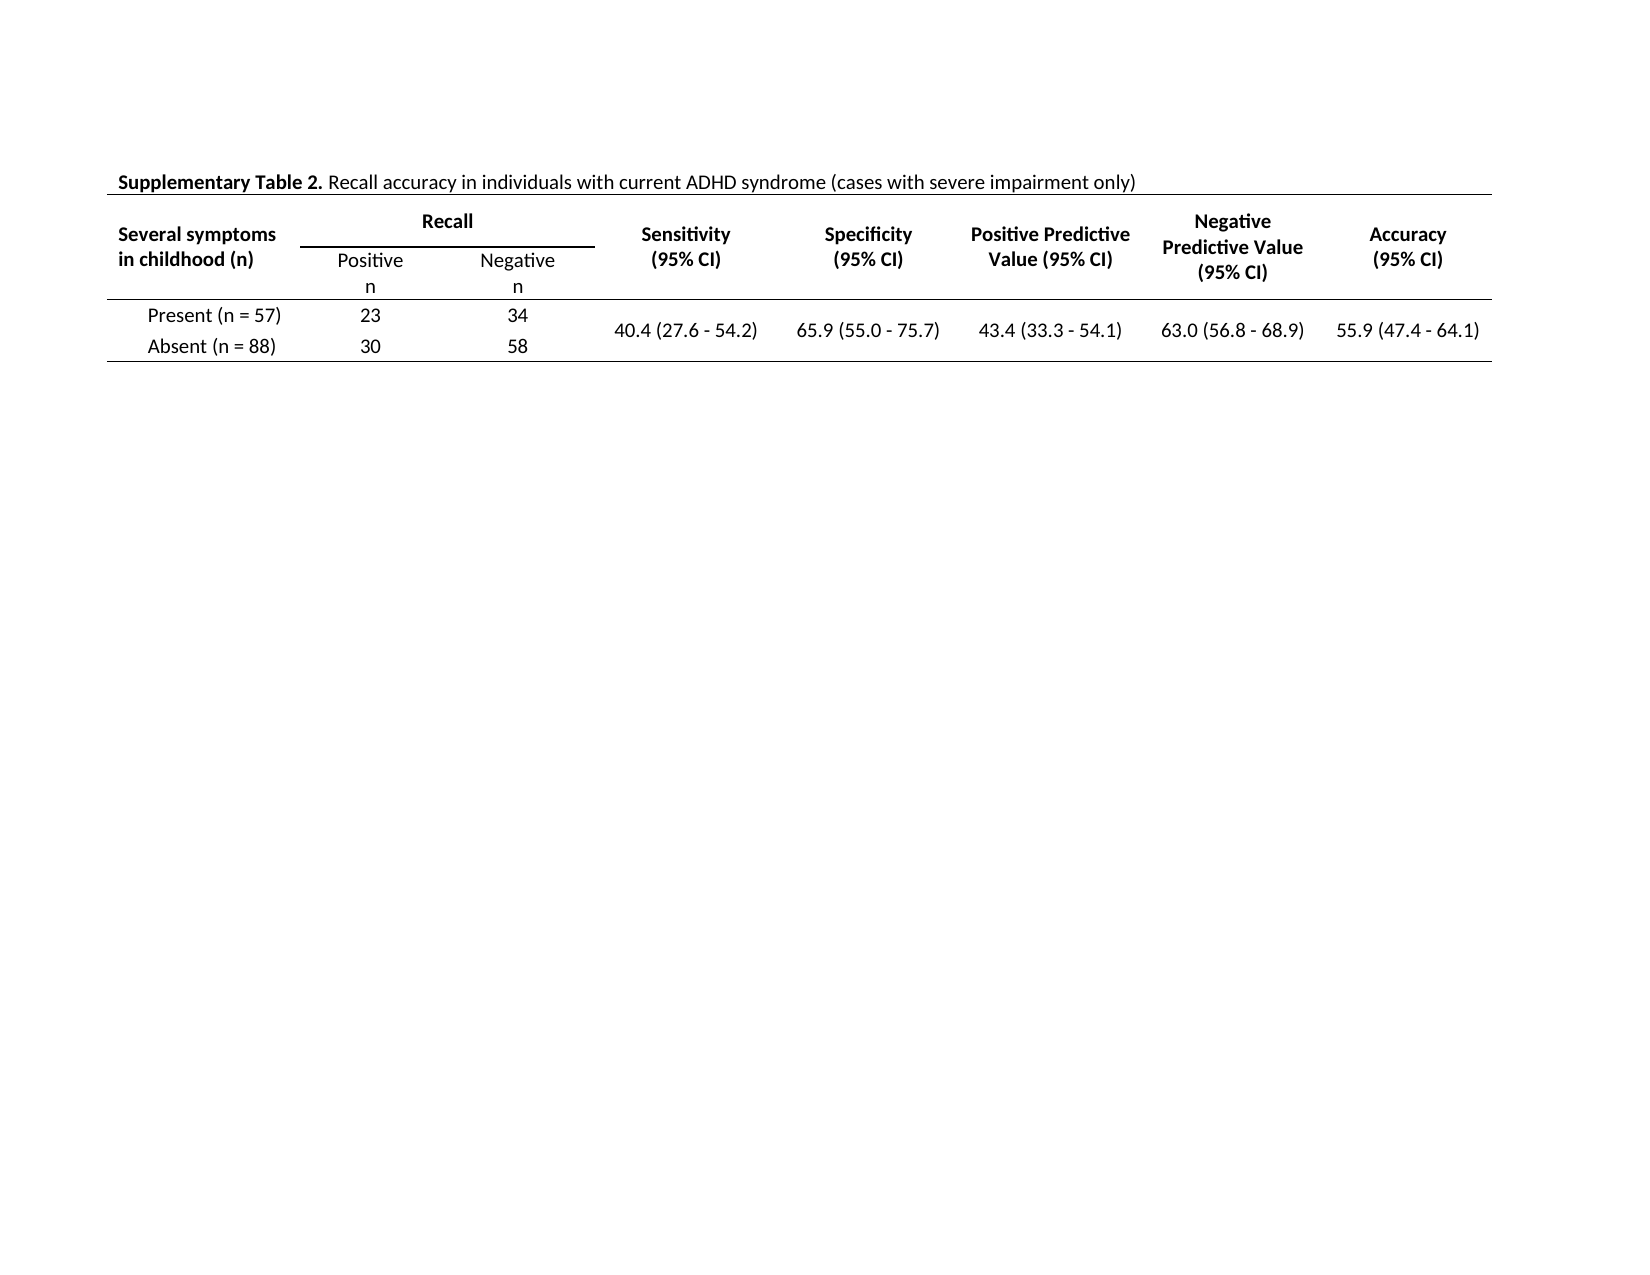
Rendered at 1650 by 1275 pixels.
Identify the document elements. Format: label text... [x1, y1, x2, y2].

table_header Sensitivity (95% CI) [595, 195, 777, 298]
table_cell 34 [440, 300, 595, 330]
text Supplementary Table 2. Recall accuracy in individuals with current ADHD syndrome (cases with severe impairment only) [118, 169, 1532, 194]
table_cell 23 [300, 300, 440, 330]
table_cell 58 [440, 330, 595, 361]
table_header Recall [300, 195, 595, 246]
table_header Specificity (95% CI) [778, 195, 959, 298]
table_cell Absent (n = 88) [107, 330, 300, 361]
table_cell 65.9 (55.0 - 75.7) [778, 300, 959, 361]
table_cell Present (n = 57) [107, 300, 300, 330]
table_cell 40.4 (27.6 - 54.2) [595, 300, 777, 361]
table_cell Negative n [440, 248, 595, 298]
table_header Positive Predictive Value (95% CI) [959, 195, 1142, 298]
table_header Accuracy (95% CI) [1324, 195, 1492, 298]
table_cell Positive n [300, 248, 440, 298]
table_header Several symptoms in childhood (n) [107, 195, 300, 298]
table_cell 30 [300, 330, 440, 361]
table_cell 63.0 (56.8 - 68.9) [1142, 300, 1324, 361]
table_header Negative Predictive Value (95% CI) [1142, 195, 1324, 298]
table_cell 43.4 (33.3 - 54.1) [959, 300, 1142, 361]
table_cell 55.9 (47.4 - 64.1) [1324, 300, 1492, 361]
